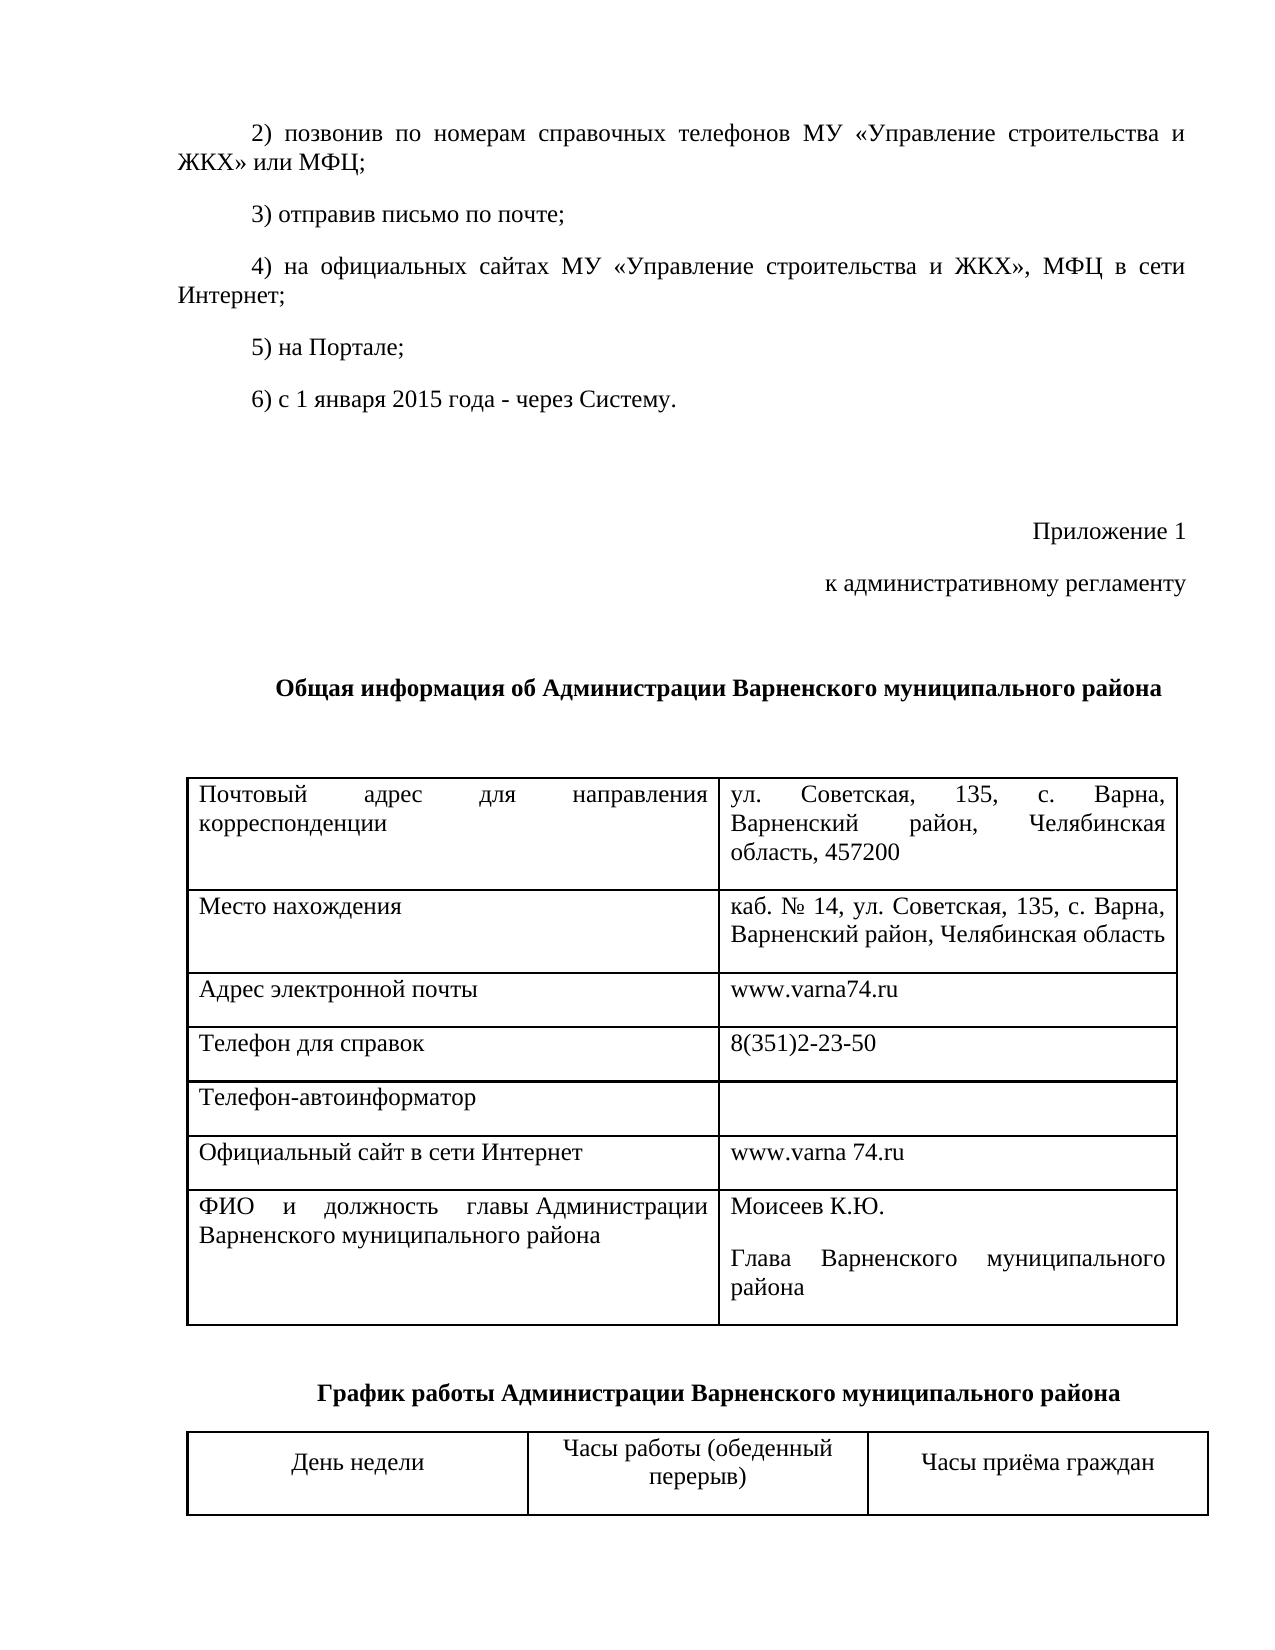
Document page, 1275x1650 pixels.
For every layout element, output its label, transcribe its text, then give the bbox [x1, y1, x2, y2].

table_cell Телефон-автоинформатор [189, 1083, 718, 1134]
table_cell www.varna74.ru [720, 974, 1176, 1026]
table_cell Адрес электронной почты [189, 974, 718, 1026]
table_cell [720, 1083, 1176, 1134]
text 6) с 1 января 2015 года - через Систему. [177, 384, 1186, 413]
table_cell www.varna 74.ru [720, 1137, 1176, 1189]
text Приложение 1 [177, 516, 1186, 545]
text График работы Администрации Варненского муниципального района [177, 1378, 1186, 1407]
table_cell Телефон для справок [189, 1028, 718, 1080]
text 3) отправив письмо по почте; [177, 199, 1186, 228]
table_header Часы работы (обеденный перерыв) [529, 1433, 867, 1513]
table_header Часы приёма граждан [869, 1433, 1207, 1513]
table_cell Место нахождения [189, 891, 718, 972]
table_cell 8(351)2-23-50 [720, 1028, 1176, 1080]
table_cell Моисеев К.Ю. Глава Варненского муниципального района [720, 1191, 1176, 1324]
table_header День недели [189, 1433, 527, 1513]
text Общая информация об Администрации Варненского муниципального района [177, 673, 1186, 701]
table_cell Официальный сайт в сети Интернет [189, 1137, 718, 1189]
text к административному регламенту [177, 568, 1186, 597]
table_cell ФИО и должность главы Администрации Варненского муниципального района [189, 1191, 718, 1324]
text 5) на Портале; [177, 332, 1186, 361]
text 4) на официальных сайтах МУ «Управление строительства и ЖКХ», МФЦ в сети Интернет; [177, 251, 1186, 309]
text 2) позвонив по номерам справочных телефонов МУ «Управление строительства и ЖКХ» или МФЦ; [177, 118, 1186, 176]
table_header Почтовый адрес для направления корреспонденции [189, 779, 718, 889]
table_header ул. Советская, 135, с. Варна, Варненский район, Челябинская область, 457200 [720, 779, 1176, 889]
table_cell каб. № 14, ул. Советская, 135, с. Варна, Варненский район, Челябинская область [720, 891, 1176, 972]
